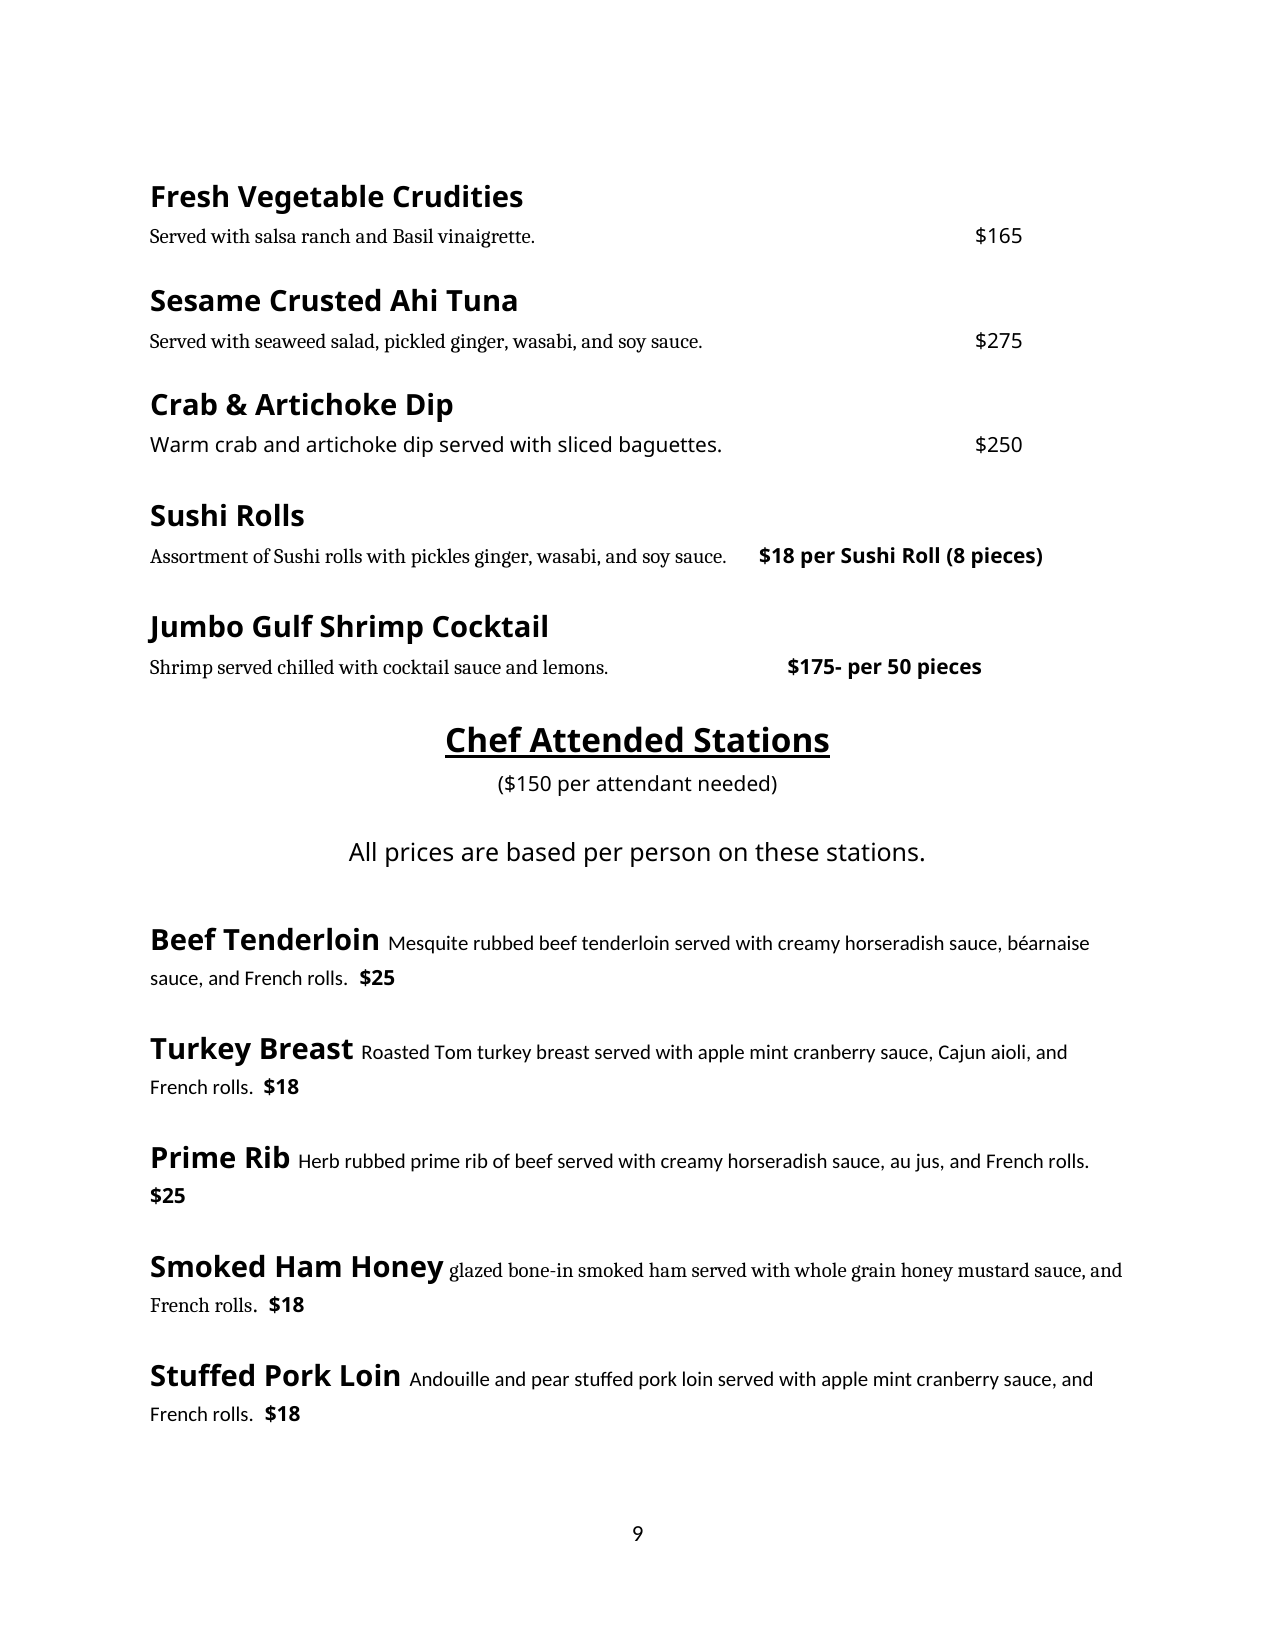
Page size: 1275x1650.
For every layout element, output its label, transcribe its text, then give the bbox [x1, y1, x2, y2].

text Prime Rib Herb rubbed prime rib of beef served with creamy horseradish sauce, au jus, and French rolls. $25 [150, 1137, 1125, 1210]
text Chef Attended Stations [150, 717, 1125, 762]
text Stuffed Pork Loin Andouille and pear stuffed pork loin served with apple mint cranberry sauce, and French rolls. $18 [150, 1356, 1125, 1428]
text Served with seaweed salad, pickled ginger, wasabi, and soy sauce. $275 [150, 326, 1125, 354]
text Turkey Breast Roasted Tom turkey breast served with apple mint cranberry sauce, Cajun aioli, and French rolls. $18 [150, 1028, 1125, 1101]
text Sushi Rolls [150, 495, 1125, 535]
text Assortment of Sushi rolls with pickles ginger, wasabi, and soy sauce. $18 per Sushi Roll (8 pieces) [150, 541, 1125, 569]
text Jumbo Gulf Shrimp Cocktail [150, 606, 1125, 646]
text Shrimp served chilled with cocktail sauce and lemons. $175- per 50 pieces [150, 652, 1125, 680]
text Fresh Vegetable Crudities [150, 176, 1125, 216]
text Served with salsa ranch and Basil vinaigrette. $165 [150, 222, 1125, 250]
text ($150 per attendant needed) [150, 769, 1125, 798]
text All prices are based per person on these stations. [150, 834, 1125, 868]
text Smoked Ham Honey glazed bone-in smoked ham served with whole grain honey mustard sauce, and French rolls. $18 [150, 1246, 1125, 1319]
text Sesame Crusted Ahi Tuna [150, 280, 1125, 320]
text Beef Tenderloin Mesquite rubbed beef tenderloin served with creamy horseradish sauce, béarnaise sauce, and French rolls. $25 [150, 919, 1125, 992]
text Warm crab and artichoke dip served with sliced baguettes. $250 [150, 430, 1125, 459]
text Crab & Artichoke Dip [150, 384, 1125, 424]
